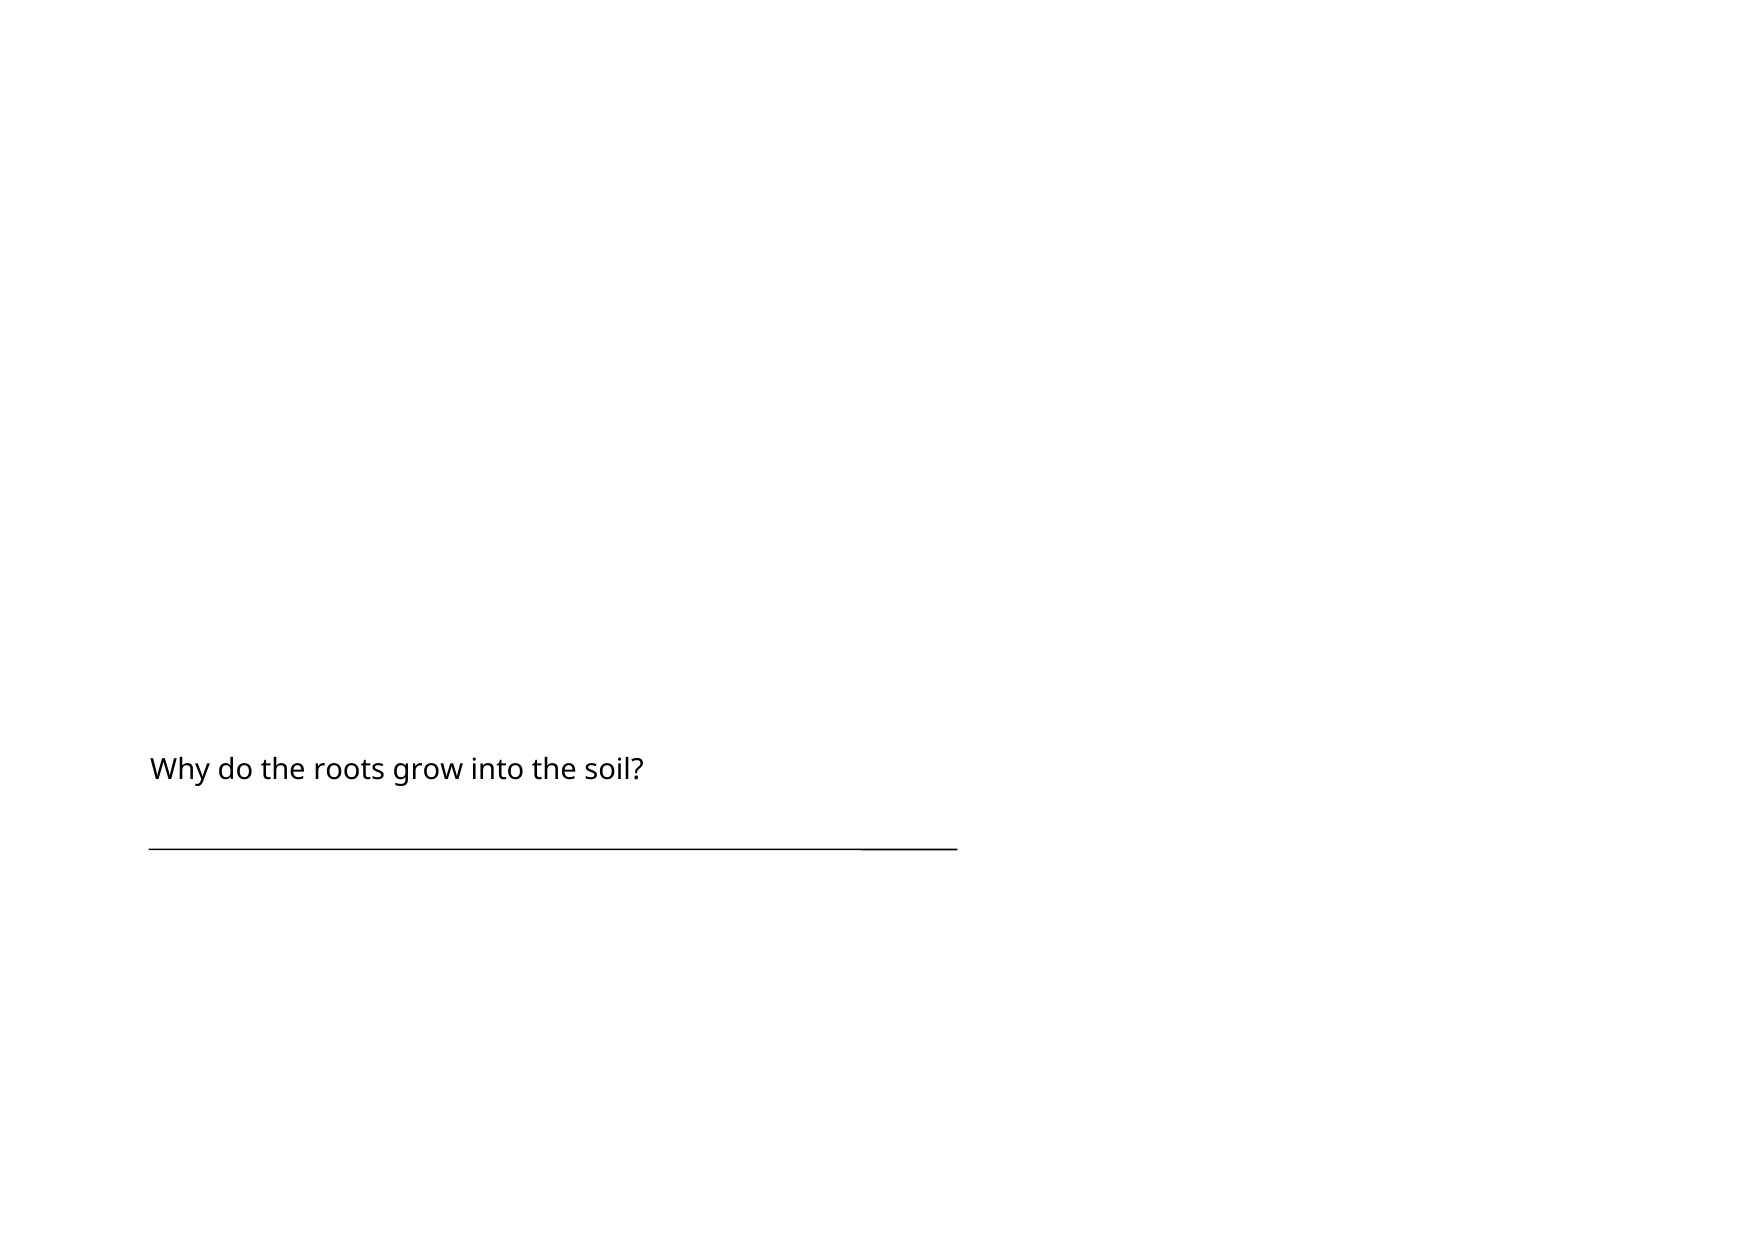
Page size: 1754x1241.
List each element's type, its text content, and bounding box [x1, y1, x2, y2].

text Why do the roots grow into the soil? [150, 748, 1604, 788]
